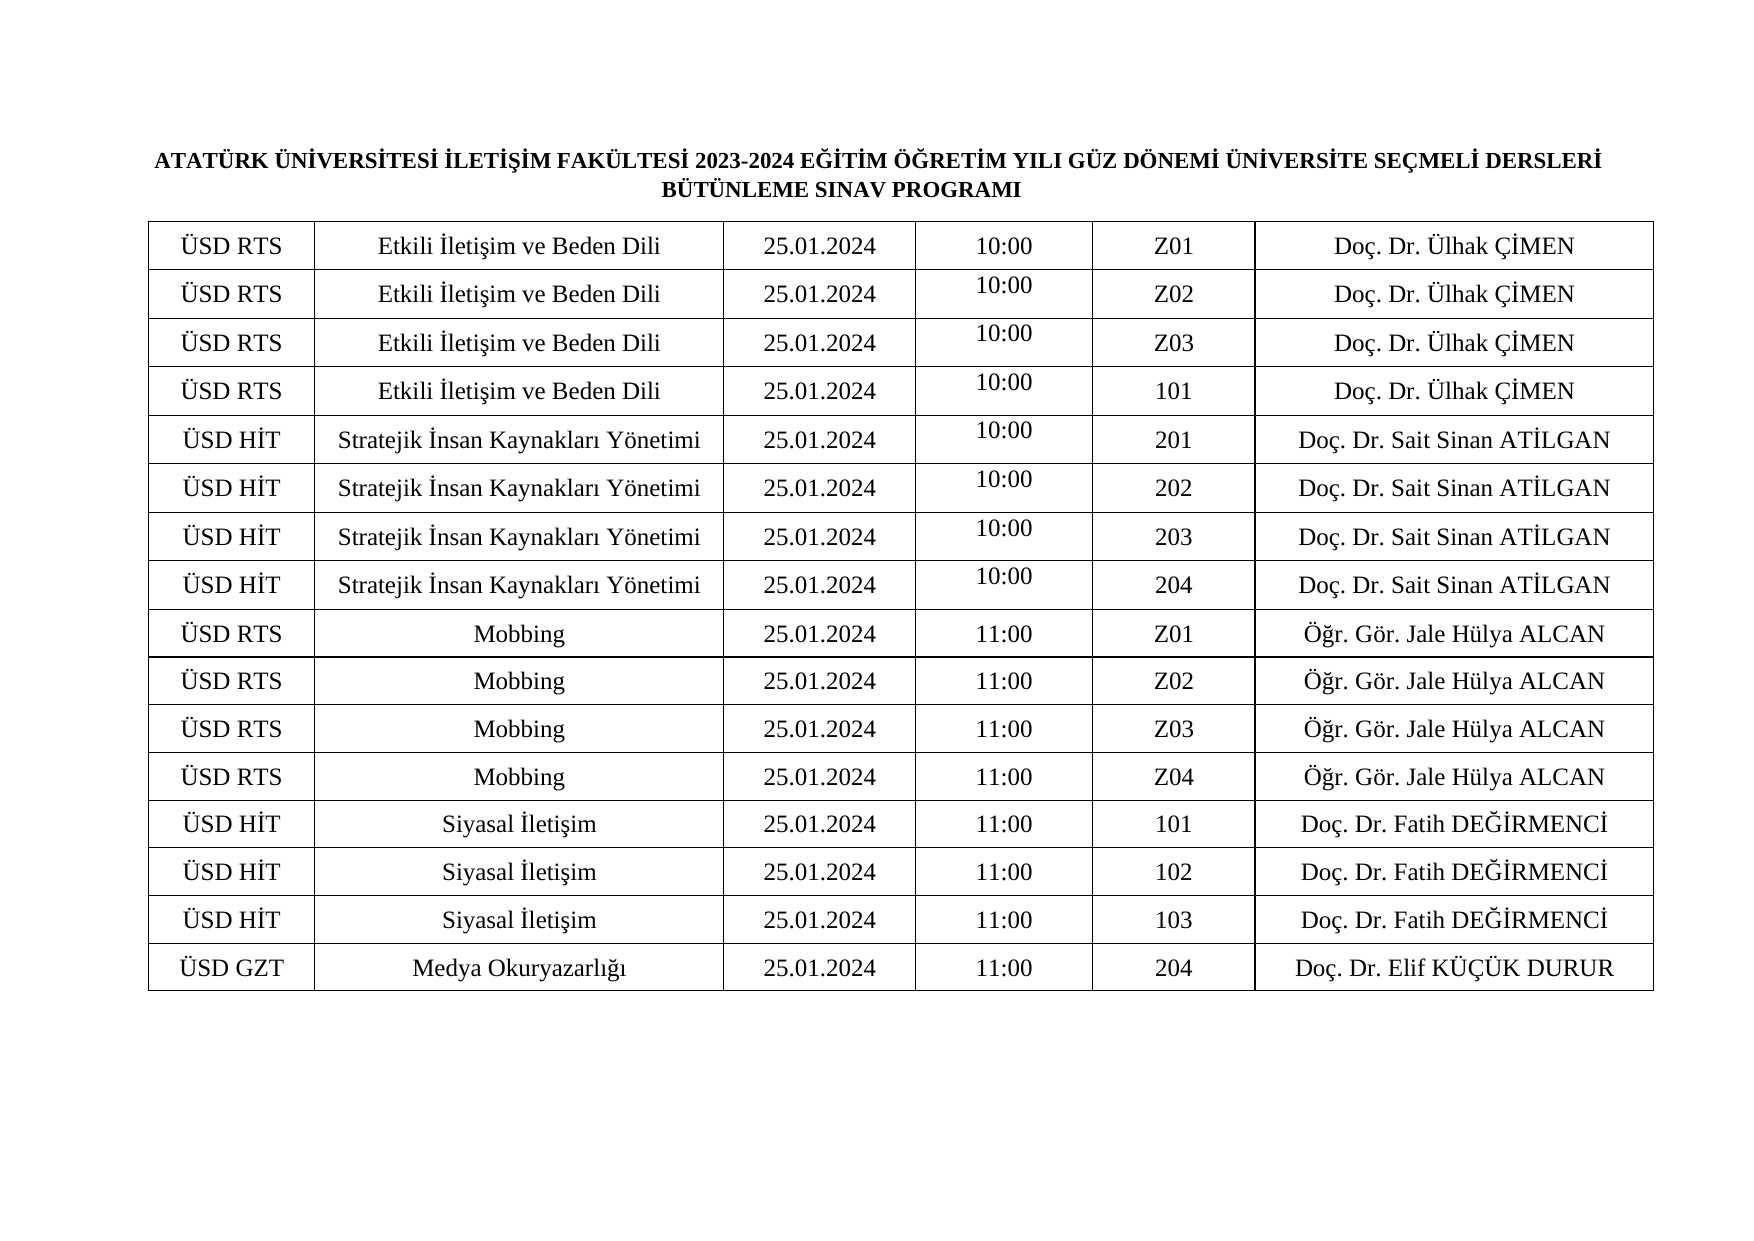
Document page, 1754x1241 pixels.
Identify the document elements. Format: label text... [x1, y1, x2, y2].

table_cell Siyasal İletişim [315, 801, 723, 847]
table_cell 11:00 [916, 944, 1092, 990]
table_cell ÜSD RTS [149, 367, 314, 414]
table_cell ÜSD HİT [149, 801, 314, 847]
table_cell Doç. Dr. Sait Sinan ATİLGAN [1256, 513, 1653, 560]
table_cell Z02 [1093, 658, 1254, 704]
table_cell Stratejik İnsan Kaynakları Yönetimi [315, 513, 723, 560]
table_cell Doç. Dr. Sait Sinan ATİLGAN [1256, 561, 1653, 609]
table_cell ÜSD GZT [149, 944, 314, 990]
table_cell Etkili İletişim ve Beden Dili [315, 367, 723, 414]
table_cell 101 [1093, 801, 1254, 847]
table_cell 25.01.2024 [724, 944, 915, 990]
table_header Z01 [1093, 222, 1254, 269]
table_cell 10:00 [916, 270, 1092, 317]
table_cell Doç. Dr. Ülhak ÇİMEN [1256, 319, 1653, 366]
table_cell Doç. Dr. Fatih DEĞİRMENCİ [1256, 848, 1653, 895]
table_cell 25.01.2024 [724, 801, 915, 847]
table_cell 25.01.2024 [724, 367, 915, 414]
table_cell Z04 [1093, 753, 1254, 799]
table_cell ÜSD HİT [149, 416, 314, 463]
table_cell Stratejik İnsan Kaynakları Yönetimi [315, 561, 723, 609]
table_cell Öğr. Gör. Jale Hülya ALCAN [1256, 610, 1653, 656]
text ATATÜRK ÜNİVERSİTESİ İLETİŞİM FAKÜLTESİ 2023-2024 EĞİTİM ÖĞRETİM YILI GÜZ DÖNEMİ ÜNİVERSİTE SEÇMELİ DERSLERİ BÜTÜNLEME SINAV PROGRAMI [59, 148, 1624, 202]
table_cell 25.01.2024 [724, 319, 915, 366]
table_cell Z01 [1093, 610, 1254, 656]
table_cell 11:00 [916, 610, 1092, 656]
table_cell 11:00 [916, 896, 1092, 943]
table_cell Doç. Dr. Fatih DEĞİRMENCİ [1256, 896, 1653, 943]
table_cell ÜSD RTS [149, 610, 314, 656]
table_cell Siyasal İletişim [315, 848, 723, 895]
table_cell 11:00 [916, 801, 1092, 847]
table_cell 25.01.2024 [724, 848, 915, 895]
table_cell ÜSD HİT [149, 561, 314, 609]
table_cell 25.01.2024 [724, 416, 915, 463]
table_cell 201 [1093, 416, 1254, 463]
table_cell ÜSD HİT [149, 848, 314, 895]
table_cell ÜSD HİT [149, 896, 314, 943]
table_cell ÜSD RTS [149, 319, 314, 366]
table_header 25.01.2024 [724, 222, 915, 269]
table_cell ÜSD RTS [149, 270, 314, 317]
table_cell ÜSD HİT [149, 513, 314, 560]
table_cell Mobbing [315, 705, 723, 752]
table_cell 11:00 [916, 658, 1092, 704]
table_cell 202 [1093, 464, 1254, 512]
table_cell Doç. Dr. Ülhak ÇİMEN [1256, 270, 1653, 317]
table_cell ÜSD HİT [149, 464, 314, 512]
table_cell Doç. Dr. Sait Sinan ATİLGAN [1256, 416, 1653, 463]
table_cell ÜSD RTS [149, 658, 314, 704]
table_header ÜSD RTS [149, 222, 314, 269]
table_header Doç. Dr. Ülhak ÇİMEN [1256, 222, 1653, 269]
table_cell Doç. Dr. Fatih DEĞİRMENCİ [1256, 801, 1653, 847]
table_cell Doç. Dr. Elif KÜÇÜK DURUR [1256, 944, 1653, 990]
table_cell 103 [1093, 896, 1254, 943]
table_cell Z03 [1093, 705, 1254, 752]
table_cell 25.01.2024 [724, 896, 915, 943]
table_cell 204 [1093, 944, 1254, 990]
table_cell Siyasal İletişim [315, 896, 723, 943]
table_cell Öğr. Gör. Jale Hülya ALCAN [1256, 658, 1653, 704]
table_cell 25.01.2024 [724, 705, 915, 752]
table_cell 10:00 [916, 513, 1092, 560]
table_cell Öğr. Gör. Jale Hülya ALCAN [1256, 753, 1653, 799]
table_cell Stratejik İnsan Kaynakları Yönetimi [315, 416, 723, 463]
table_cell Doç. Dr. Ülhak ÇİMEN [1256, 367, 1653, 414]
table_cell 203 [1093, 513, 1254, 560]
table_cell 204 [1093, 561, 1254, 609]
table_cell 11:00 [916, 848, 1092, 895]
table_cell Mobbing [315, 753, 723, 799]
table_cell 102 [1093, 848, 1254, 895]
table_cell 11:00 [916, 705, 1092, 752]
table_cell 10:00 [916, 367, 1092, 414]
table_cell 25.01.2024 [724, 658, 915, 704]
table_cell Z02 [1093, 270, 1254, 317]
table_cell Öğr. Gör. Jale Hülya ALCAN [1256, 705, 1653, 752]
table_cell Etkili İletişim ve Beden Dili [315, 270, 723, 317]
table_cell ÜSD RTS [149, 705, 314, 752]
table_cell Doç. Dr. Sait Sinan ATİLGAN [1256, 464, 1653, 512]
table_cell 25.01.2024 [724, 464, 915, 512]
table_cell Medya Okuryazarlığı [315, 944, 723, 990]
table_cell ÜSD RTS [149, 753, 314, 799]
table_cell 10:00 [916, 464, 1092, 512]
table_cell 25.01.2024 [724, 753, 915, 799]
table_cell Etkili İletişim ve Beden Dili [315, 319, 723, 366]
table_cell Mobbing [315, 610, 723, 656]
table_header Etkili İletişim ve Beden Dili [315, 222, 723, 269]
table_cell 10:00 [916, 319, 1092, 366]
table_cell Stratejik İnsan Kaynakları Yönetimi [315, 464, 723, 512]
table_cell 10:00 [916, 416, 1092, 463]
table_cell 25.01.2024 [724, 513, 915, 560]
table_cell 25.01.2024 [724, 270, 915, 317]
table_cell 10:00 [916, 561, 1092, 609]
table_cell 11:00 [916, 753, 1092, 799]
table_cell 25.01.2024 [724, 610, 915, 656]
table_cell 101 [1093, 367, 1254, 414]
table_cell Mobbing [315, 658, 723, 704]
table_cell 25.01.2024 [724, 561, 915, 609]
table_cell Z03 [1093, 319, 1254, 366]
table_header 10:00 [916, 222, 1092, 269]
